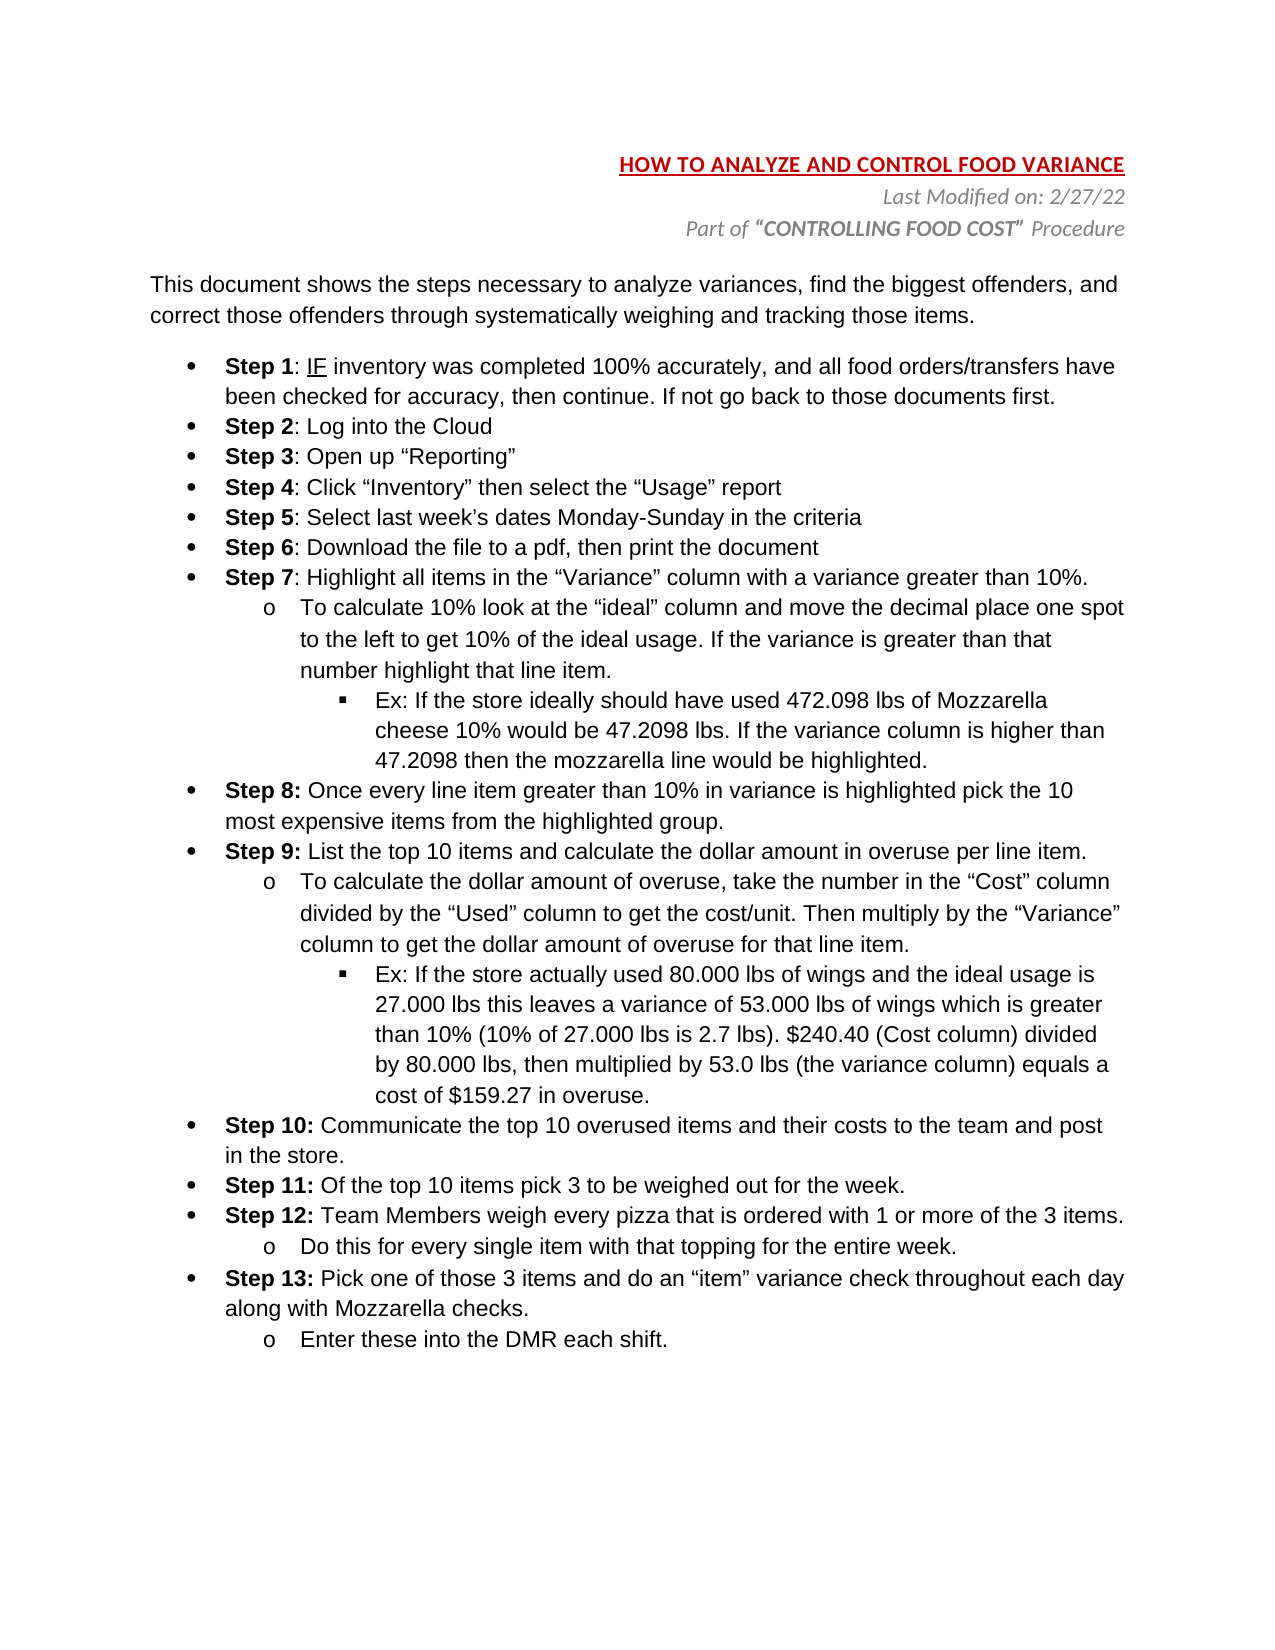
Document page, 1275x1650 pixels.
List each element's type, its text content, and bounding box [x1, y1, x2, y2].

list Step 6: Download the file to a pdf, then print the document [187, 534, 1125, 560]
text HOW TO ANALYZE AND CONTROL FOOD VARIANCE [150, 150, 1125, 178]
list Step 7: Highlight all items in the “Variance” column with a variance greater than 10%. [187, 564, 1125, 590]
list Step 9: List the top 10 items and calculate the dollar amount in overuse per line item. [187, 838, 1125, 864]
list To calculate the dollar amount of overuse, take the number in the “Cost” column divided by the “Used” column to get the cost/unit. Then multiply by the “Variance” column to get the dollar amount of overuse for that line item. [262, 868, 1125, 957]
list To calculate 10% look at the “ideal” column and move the decimal place one spot to the left to get 10% of the ideal usage. If the variance is greater than that number highlight that line item. [262, 594, 1125, 683]
list Step 1: IF inventory was completed 100% accurately, and all food orders/transfers have been checked for accuracy, then continue. If not go back to those documents first. [187, 353, 1125, 409]
list Enter these into the DMR each shift. [262, 1326, 1125, 1354]
list Do this for every single item with that topping for the entire week. [262, 1233, 1125, 1261]
list Step 12: Team Members weigh every pizza that is ordered with 1 or more of the 3 items. [187, 1202, 1125, 1229]
list Step 11: Of the top 10 items pick 3 to be weighed out for the week. [187, 1172, 1125, 1198]
list Step 8: Once every line item greater than 10% in variance is highlighted pick the 10 most expensive items from the highlighted group. [187, 777, 1125, 834]
list Step 4: Click “Inventory” then select the “Usage” report [187, 473, 1125, 500]
text This document shows the steps necessary to analyze variances, find the biggest offenders, and correct those offenders through systematically weighing and tracking those items. [150, 271, 1125, 328]
list Step 13: Pick one of those 3 items and do an “item” variance check throughout each day along with Mozzarella checks. [187, 1265, 1125, 1322]
list Step 10: Communicate the top 10 overused items and their costs to the team and post in the store. [187, 1112, 1125, 1168]
list Step 3: Open up “Reporting” [187, 443, 1125, 469]
list Ex: If the store actually used 80.000 lbs of wings and the ideal usage is 27.000 lbs this leaves a variance of 53.000 lbs of wings which is greater than 10% (10% of 27.000 lbs is 2.7 lbs). $240.40 (Cost column) divided by 80.000 lbs, then multiplied by 53.0 lbs (the variance column) equals a cost of $159.27 in overuse. [337, 961, 1125, 1108]
list Ex: If the store ideally should have used 472.098 lbs of Mozzarella cheese 10% would be 47.2098 lbs. If the variance column is higher than 47.2098 then the mozzarella line would be highlighted. [337, 687, 1125, 774]
text Last Modified on: 2/27/22 [150, 182, 1125, 210]
text Part of “CONTROLLING FOOD COST” Procedure [150, 214, 1125, 242]
list Step 2: Log into the Cloud [187, 413, 1125, 439]
list Step 5: Select last week’s dates Monday-Sunday in the criteria [187, 504, 1125, 530]
